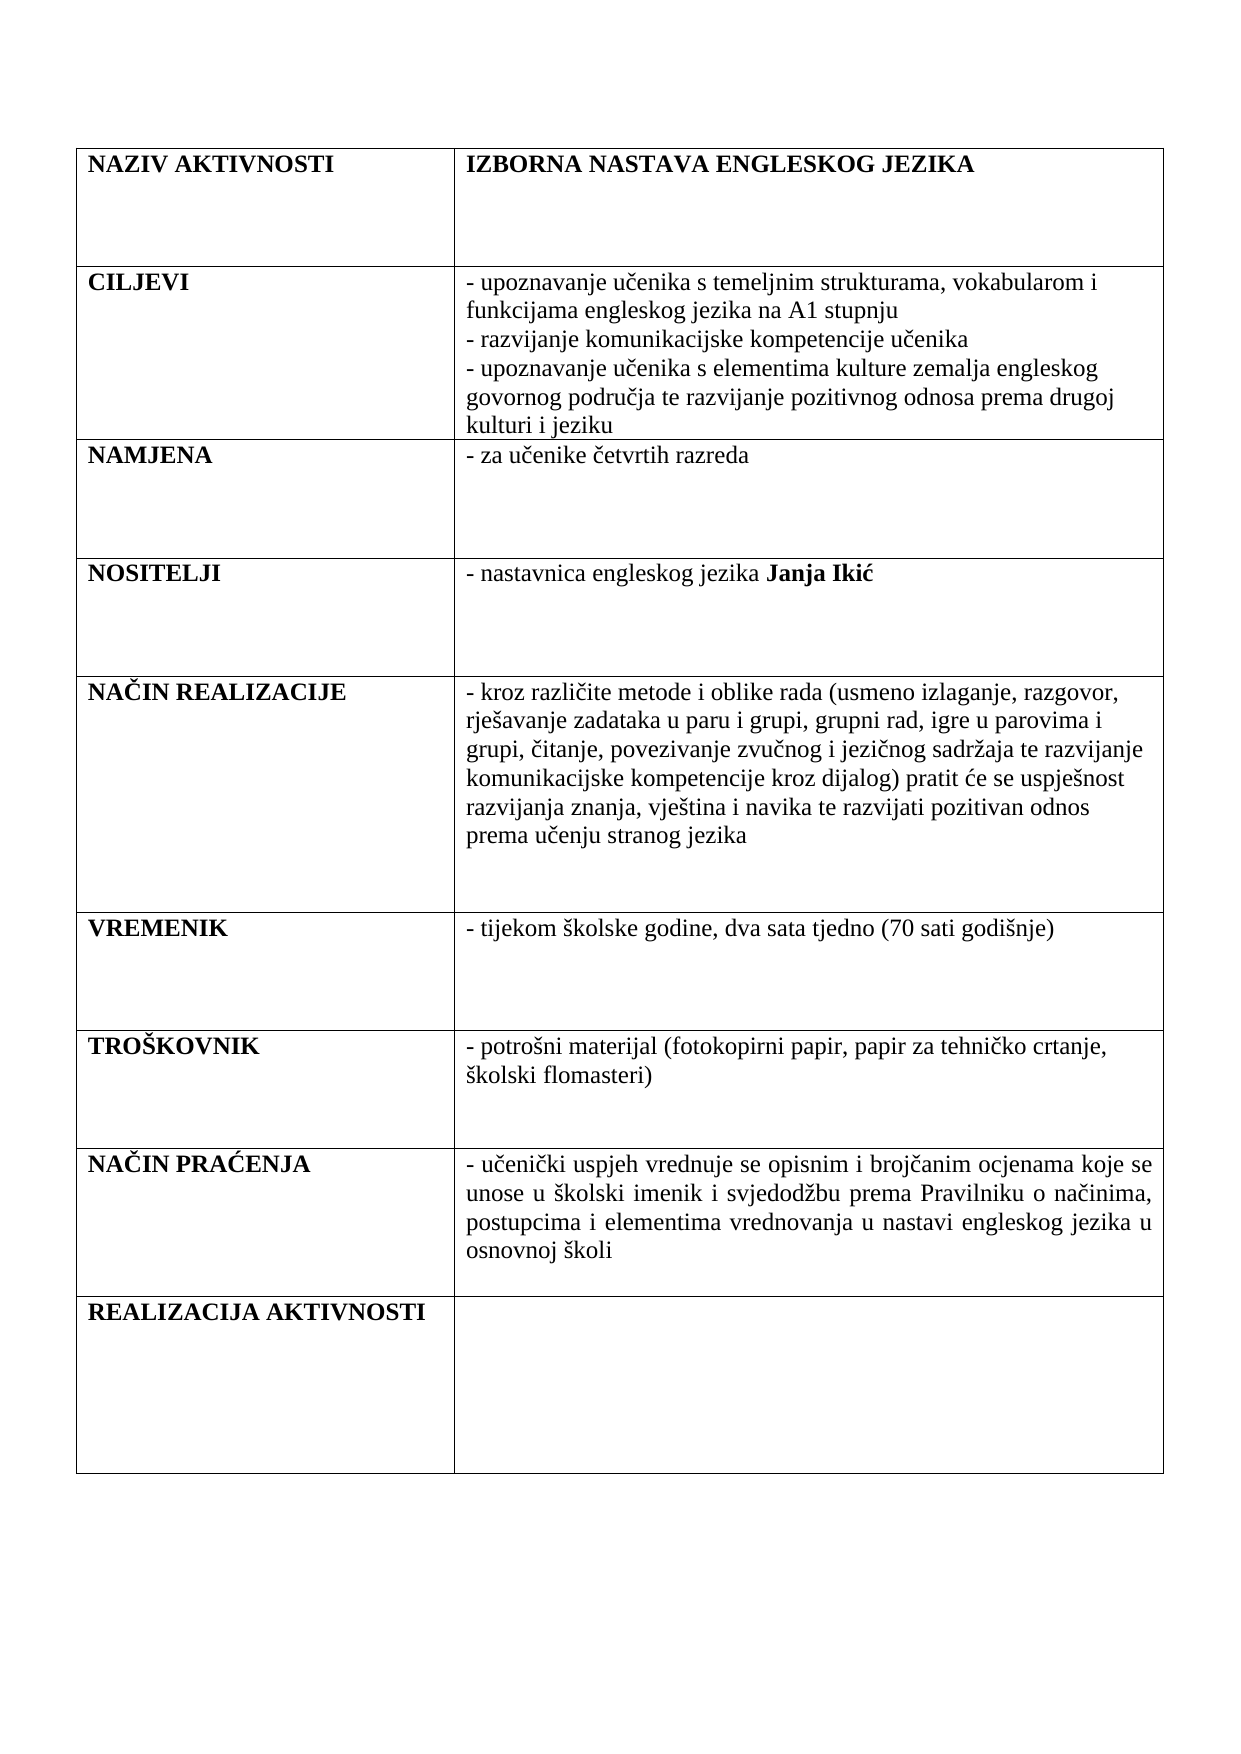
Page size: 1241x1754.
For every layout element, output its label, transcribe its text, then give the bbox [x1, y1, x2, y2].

table_cell NAČIN PRAĆENJA [77, 1149, 454, 1296]
table_cell NAMJENA [77, 440, 454, 557]
table_cell - za učenike četvrtih razreda [455, 440, 1163, 557]
table_cell NAČIN REALIZACIJE [77, 677, 454, 912]
table_cell - nastavnica engleskog jezika Janja Ikić [455, 559, 1163, 676]
table_cell - potrošni materijal (fotokopirni papir, papir za tehničko crtanje, školski flomasteri) [455, 1031, 1163, 1148]
table_cell REALIZACIJA AKTIVNOSTI [77, 1297, 454, 1473]
table_cell CILJEVI [77, 267, 454, 439]
table_cell NOSITELJI [77, 559, 454, 676]
table_cell [455, 1297, 1163, 1473]
table_cell TROŠKOVNIK [77, 1031, 454, 1148]
table_cell - kroz različite metode i oblike rada (usmeno izlaganje, razgovor, rješavanje zadataka u paru i grupi, grupni rad, igre u parovima i grupi, čitanje, povezivanje zvučnog i jezičnog sadržaja te razvijanje komunikacijske kompetencije kroz dijalog) pratit će se uspješnost razvijanja znanja, vještina i navika te razvijati pozitivan odnos prema učenju stranog jezika [455, 677, 1163, 912]
table_cell - učenički uspjeh vrednuje se opisnim i brojčanim ocjenama koje se unose u školski imenik i svjedodžbu prema Pravilniku o načinima, postupcima i elementima vrednovanja u nastavi engleskog jezika u osnovnoj školi [455, 1149, 1163, 1296]
table_cell NAZIV AKTIVNOSTI [77, 149, 454, 266]
table_cell - upoznavanje učenika s temeljnim strukturama, vokabularom i funkcijama engleskog jezika na A1 stupnju - razvijanje komunikacijske kompetencije učenika - upoznavanje učenika s elementima kulture zemalja engleskog govornog područja te razvijanje pozitivnog odnosa prema drugoj kulturi i jeziku [455, 267, 1163, 439]
table_cell - tijekom školske godine, dva sata tjedno (70 sati godišnje) [455, 913, 1163, 1030]
table_cell IZBORNA NASTAVA ENGLESKOG JEZIKA [455, 149, 1163, 266]
table_cell VREMENIK [77, 913, 454, 1030]
